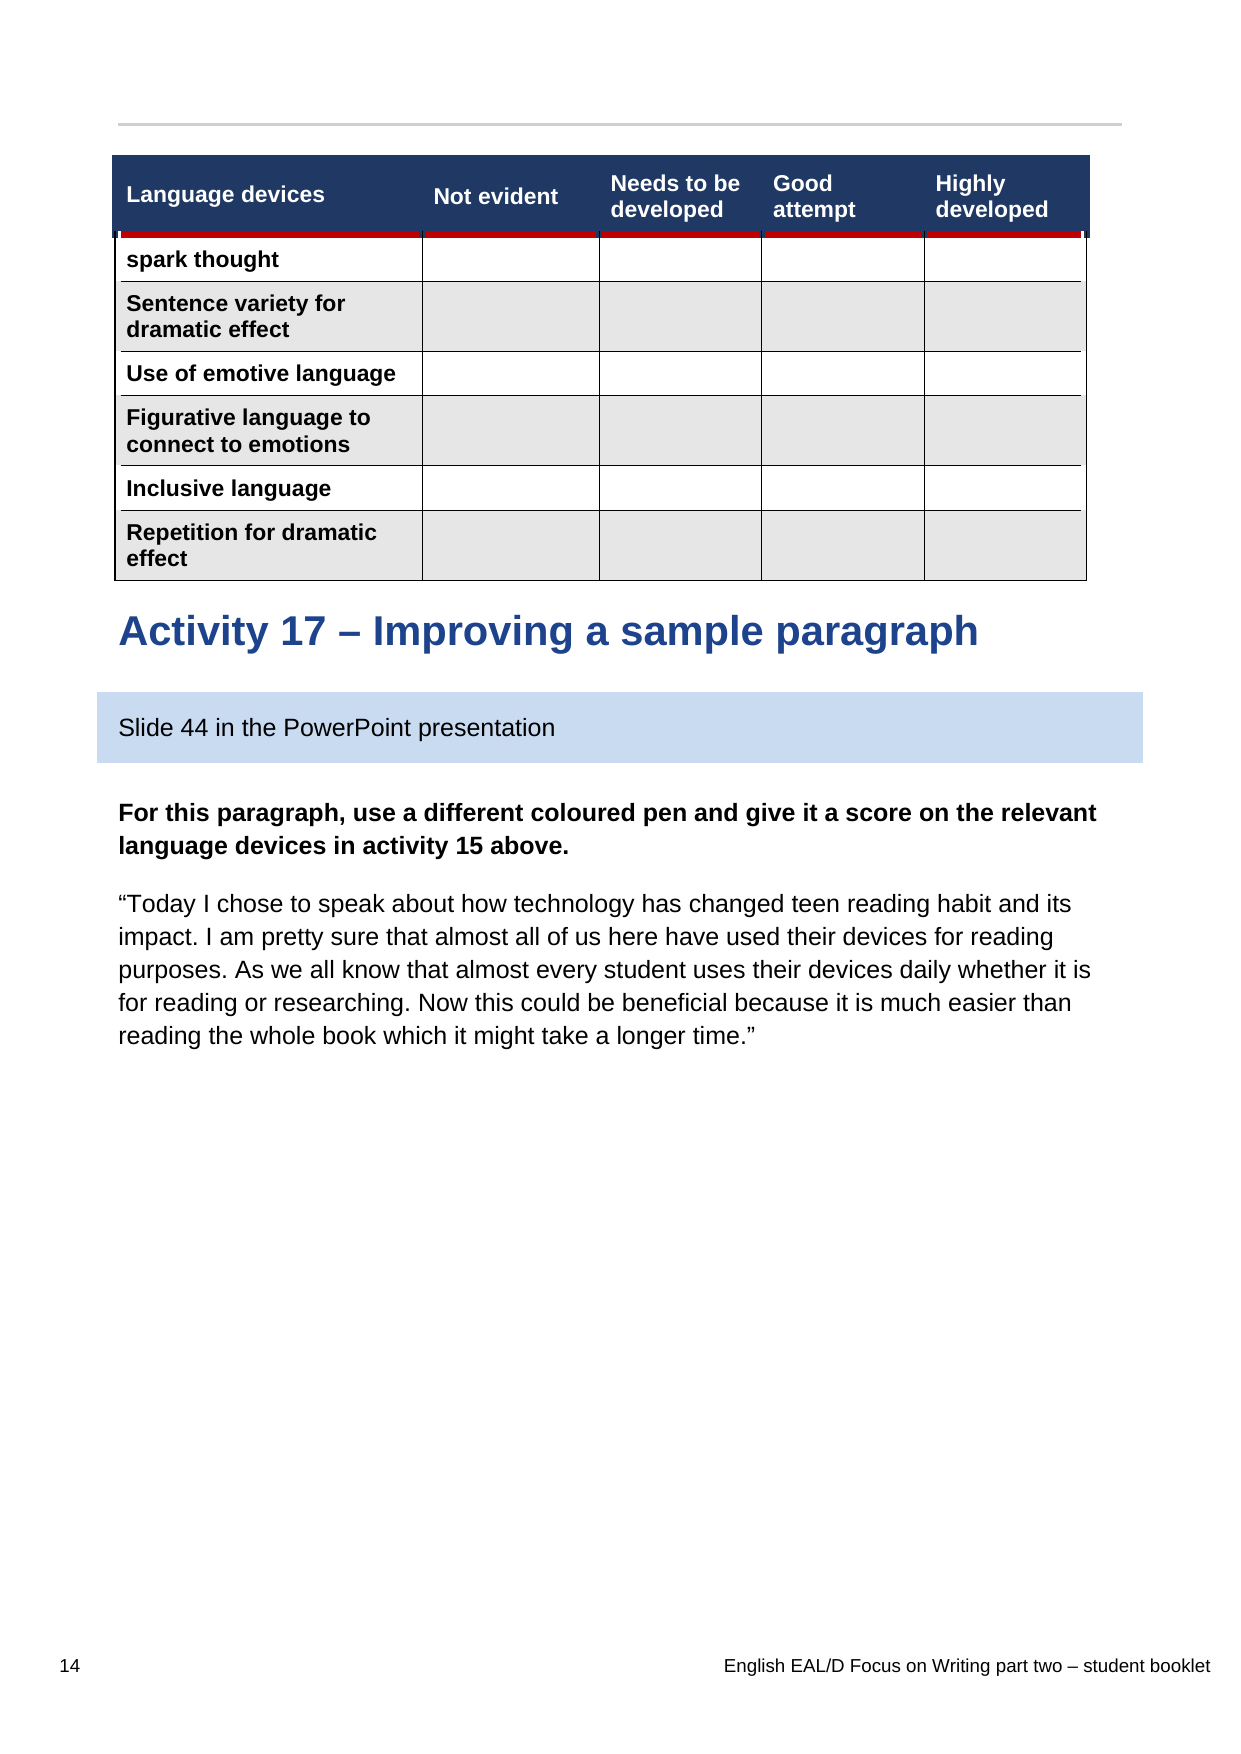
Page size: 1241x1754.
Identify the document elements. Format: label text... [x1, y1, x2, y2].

table_cell Figurative language to connect to emotions [116, 395, 422, 465]
table_cell [600, 352, 761, 395]
table_cell [423, 466, 599, 509]
table_cell [600, 238, 761, 281]
table_cell [925, 395, 1086, 465]
text For this paragraph, use a different coloured pen and give it a score on the relevant language devices in activity 15 above. [118, 798, 1122, 860]
table_header Good attempt [765, 161, 921, 231]
table_cell [423, 352, 599, 395]
text “Today I chose to speak about how technology has changed teen reading habit and its impact. I am pretty sure that almost all of us here have used their devices for reading purposes. As we all know that almost every student uses their devices daily whether it is for reading or researching. Now this could be beneficial because it is much easier than reading the whole book which it might take a longer time.” [118, 889, 1122, 1050]
subtitle Activity 17 – Improving a sample paragraph [118, 606, 1122, 654]
text Slide 44 in the PowerPoint presentation [97, 692, 1143, 763]
table_cell [762, 466, 924, 509]
table_cell [925, 510, 1086, 580]
table_cell [762, 511, 924, 580]
table_cell [600, 466, 761, 509]
table_cell [600, 511, 761, 580]
table_cell Repetition for dramatic effect [116, 510, 422, 580]
table_cell Rhetorical questions to spark thought [116, 231, 422, 281]
table_cell [600, 282, 761, 351]
table_cell [925, 231, 1086, 281]
table_cell [762, 396, 924, 465]
table_cell [925, 351, 1086, 395]
table_cell [762, 282, 924, 351]
table_cell [423, 238, 599, 281]
table_cell Use of emotive language [116, 351, 422, 395]
table_cell Inclusive language [116, 465, 422, 509]
table_cell Sentence variety for dramatic effect [116, 281, 422, 351]
table_header Not evident [425, 161, 596, 231]
table_cell [925, 281, 1086, 351]
table_cell [423, 396, 599, 465]
table_cell [423, 511, 599, 580]
table_header Highly developed [927, 161, 1084, 231]
table_header Language devices [118, 161, 419, 231]
table_cell [925, 465, 1086, 509]
table_header Needs to be developed [602, 161, 759, 231]
table_cell [600, 396, 761, 465]
table_cell [762, 238, 924, 281]
table_cell [423, 282, 599, 351]
table_cell [762, 352, 924, 395]
